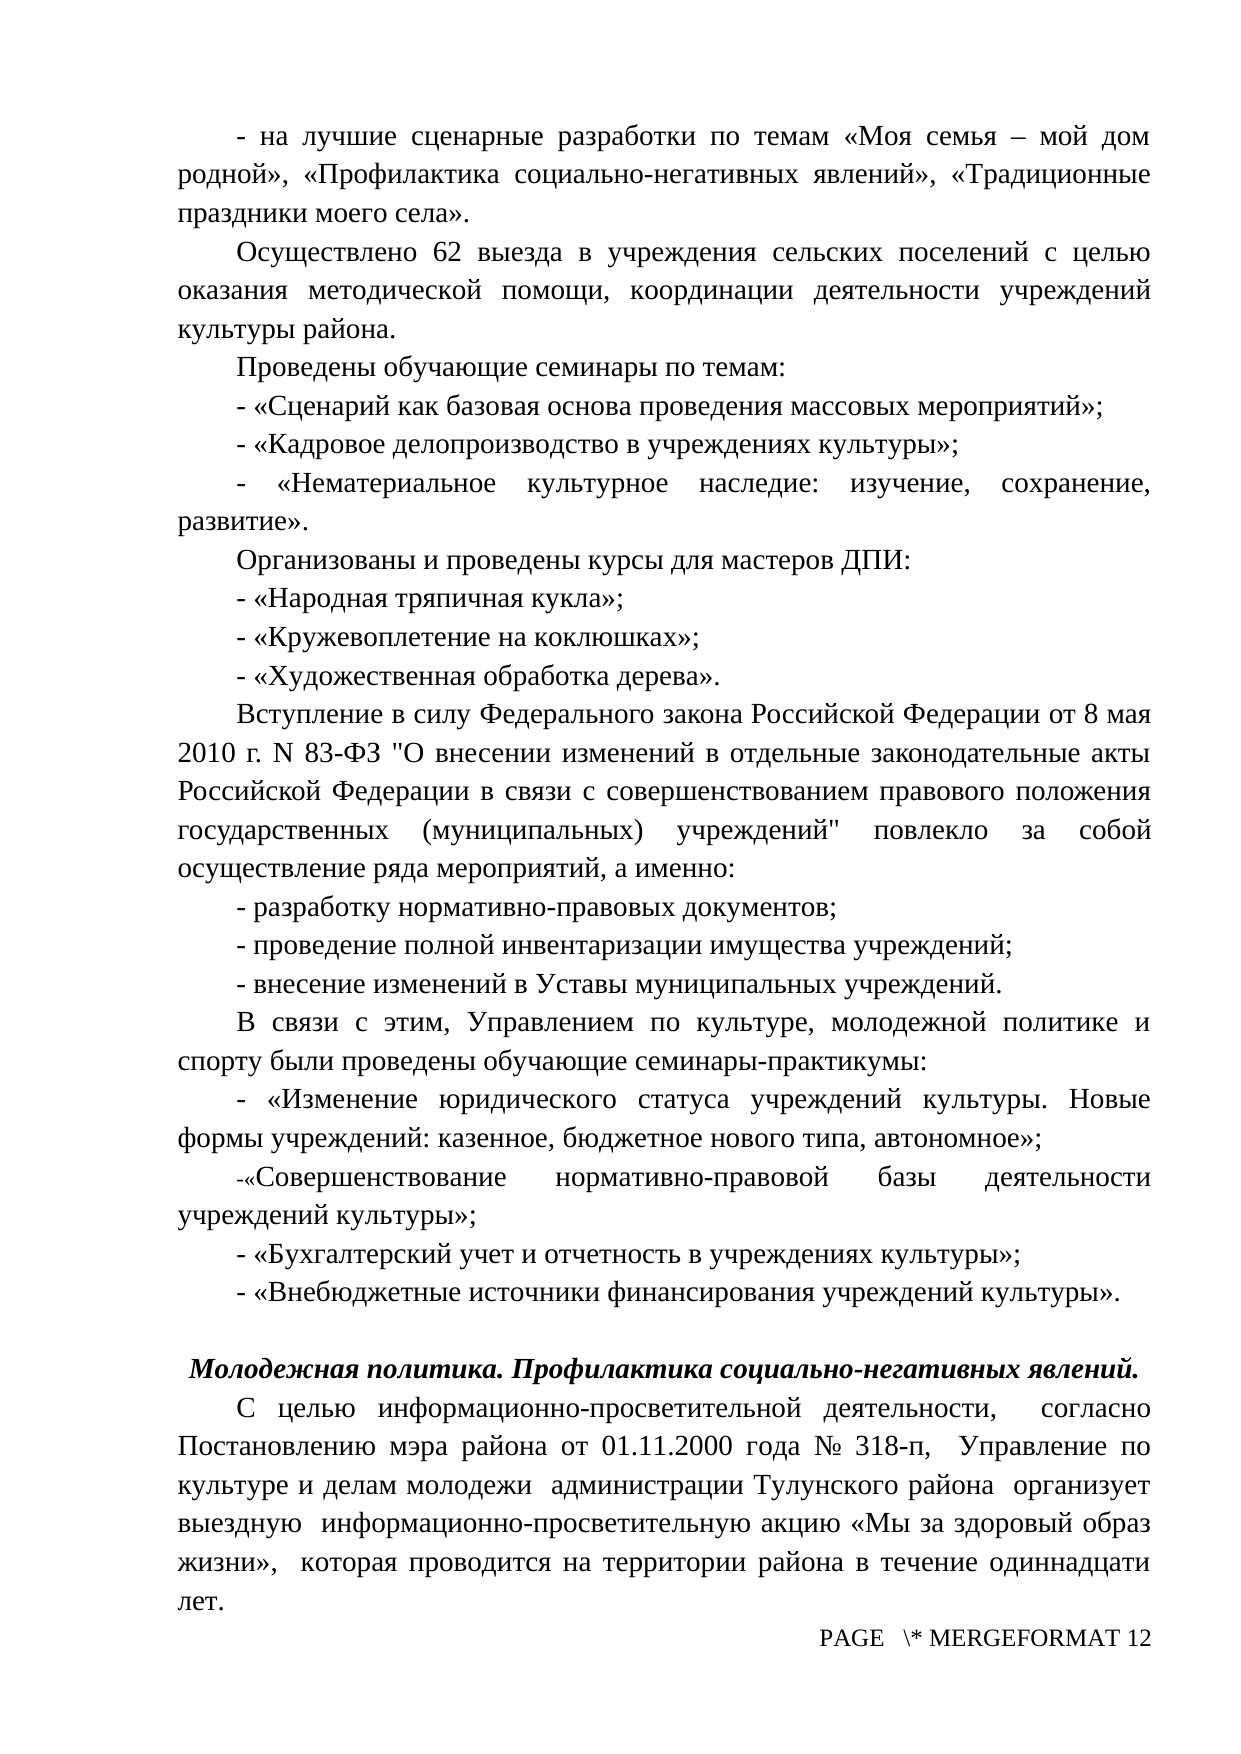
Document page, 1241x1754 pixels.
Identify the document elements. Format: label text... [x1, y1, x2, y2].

list Организованы и проведены курсы для мастеров ДПИ: [177, 542, 1152, 576]
text В связи с этим, Управлением по культуре, молодежной политике и спорту были проведены обучающие семинары-практикумы: [177, 1004, 1152, 1077]
text -«Совершенствование нормативно-правовой базы деятельности учреждений культуры»; [177, 1159, 1152, 1231]
text - «Бухгалтерский учет и отчетность в учреждениях культуры»; [177, 1236, 1152, 1269]
text - «Изменение юридического статуса учреждений культуры. Новые формы учреждений: казенное, бюджетное нового типа, автономное»; [177, 1082, 1152, 1154]
list Молодежная политика. Профилактика социально-негативных явлений. [177, 1351, 1152, 1385]
list - «Нематериальное культурное наследие: изучение, сохранение, развитие». [177, 465, 1152, 537]
list Проведены обучающие семинары по темам: [177, 349, 1152, 383]
list - «Художественная обработка дерева». [177, 658, 1152, 691]
list - на лучшие сценарные разработки по темам «Моя семья – мой дом родной», «Профилактика социально-негативных явлений», «Традиционные праздники моего села». [177, 118, 1152, 229]
list - «Сценарий как базовая основа проведения массовых мероприятий»; [177, 388, 1152, 421]
text - внесение изменений в Уставы муниципальных учреждений. [177, 966, 1152, 999]
list - «Народная тряпичная кукла»; [177, 581, 1152, 614]
list Осуществлено 62 выезда в учреждения сельских поселений с целью оказания методической помощи, координации деятельности учреждений культуры района. [177, 234, 1152, 344]
text - проведение полной инвентаризации имущества учреждений; [177, 927, 1152, 961]
list С целью информационно-просветительной деятельности, согласно Постановлению мэра района от 01.11.2000 года № 318-п, Управление по культуре и делам молодежи администрации Тулунского района организует выездную информационно-просветительную акцию «Мы за здоровый образ жизни», которая проводится на территории района в течение одиннадцати лет. [177, 1390, 1152, 1616]
text - «Внебюджетные источники финансирования учреждений культуры». [177, 1274, 1152, 1308]
text Вступление в силу Федерального закона Российской Федерации от 8 мая 2010 г. N 83-ФЗ "О внесении изменений в отдельные законодательные акты Российской Федерации в связи с совершенствованием правового положения государственных (муниципальных) учреждений" повлекло за собой осуществление ряда мероприятий, а именно: [177, 696, 1152, 884]
text - разработку нормативно-правовых документов; [177, 889, 1152, 922]
list - «Кружевоплетение на коклюшках»; [177, 619, 1152, 653]
list - «Кадровое делопроизводство в учреждениях культуры»; [177, 426, 1152, 460]
